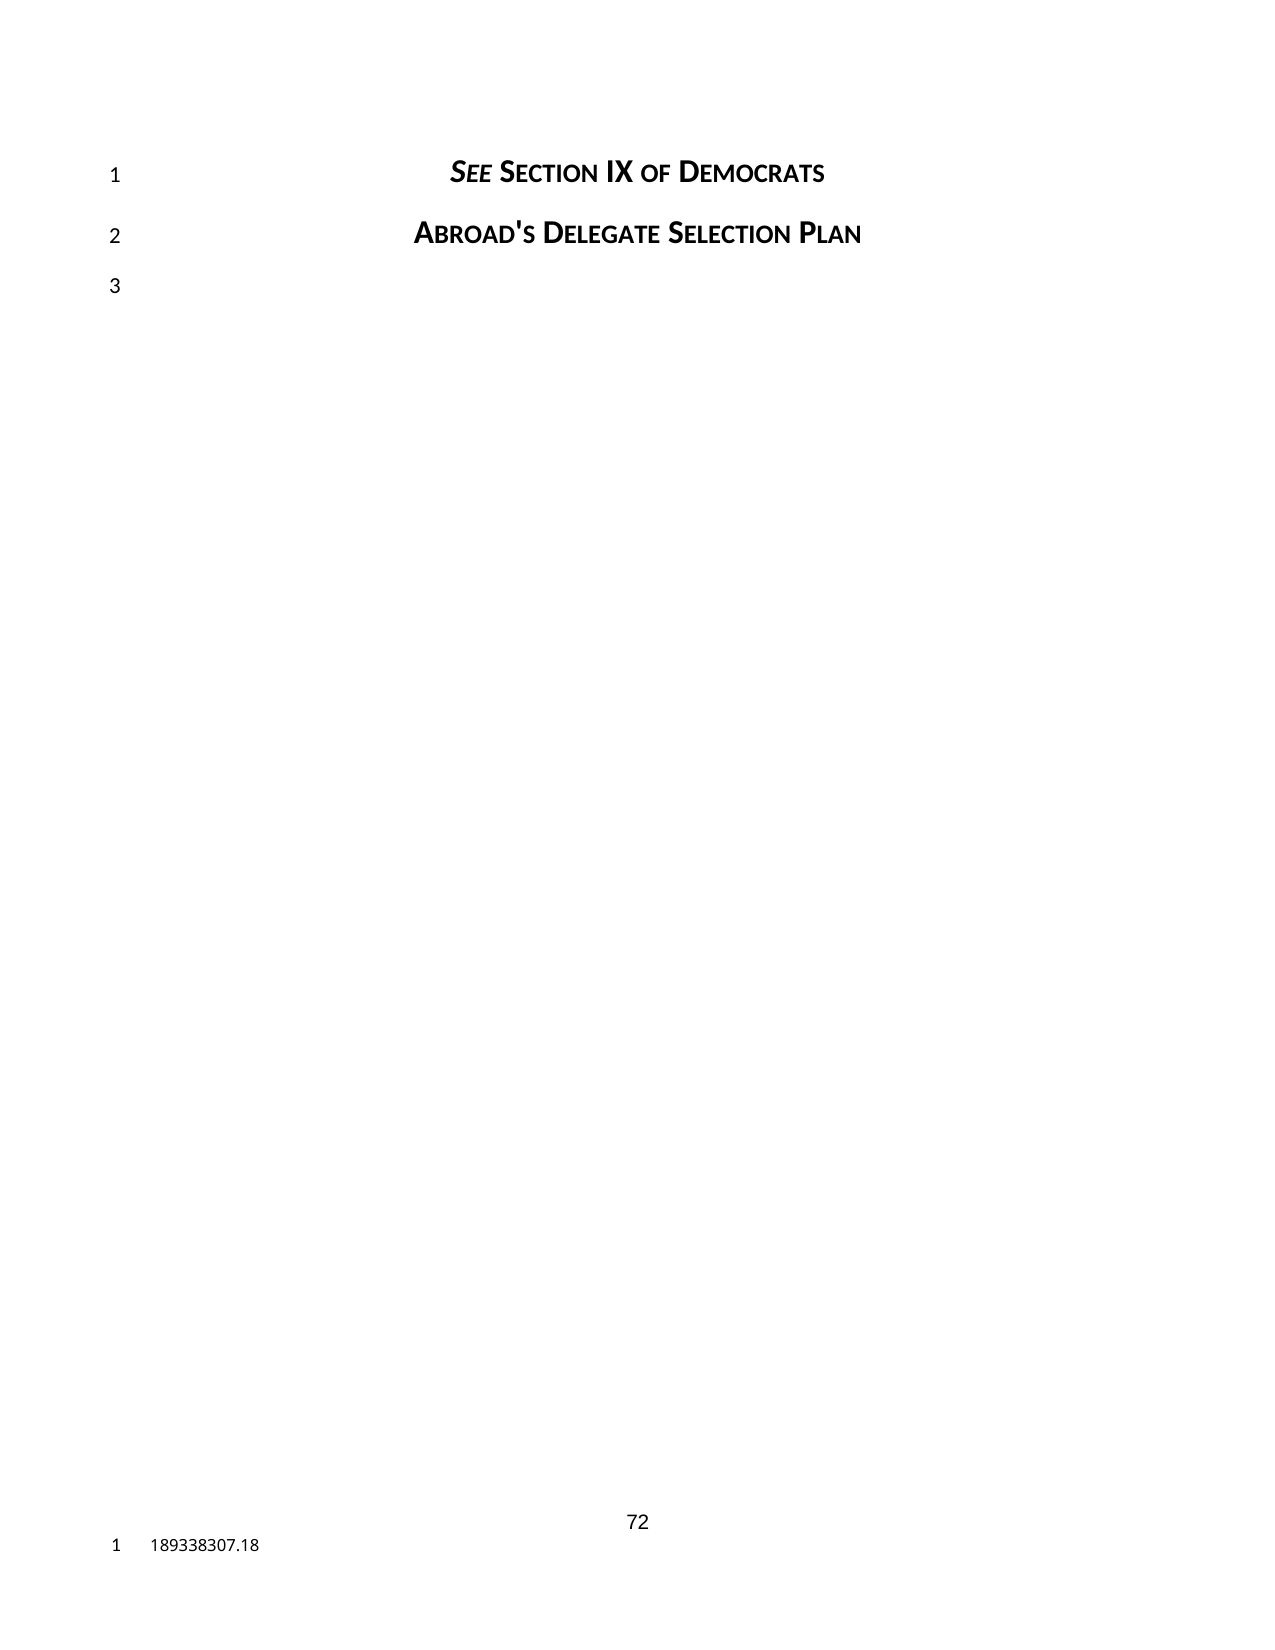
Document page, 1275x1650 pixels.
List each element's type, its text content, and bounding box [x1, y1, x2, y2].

text Abroad's Delegate Selection Plan [150, 211, 1125, 251]
text See Section IX of Democrats [150, 150, 1125, 191]
